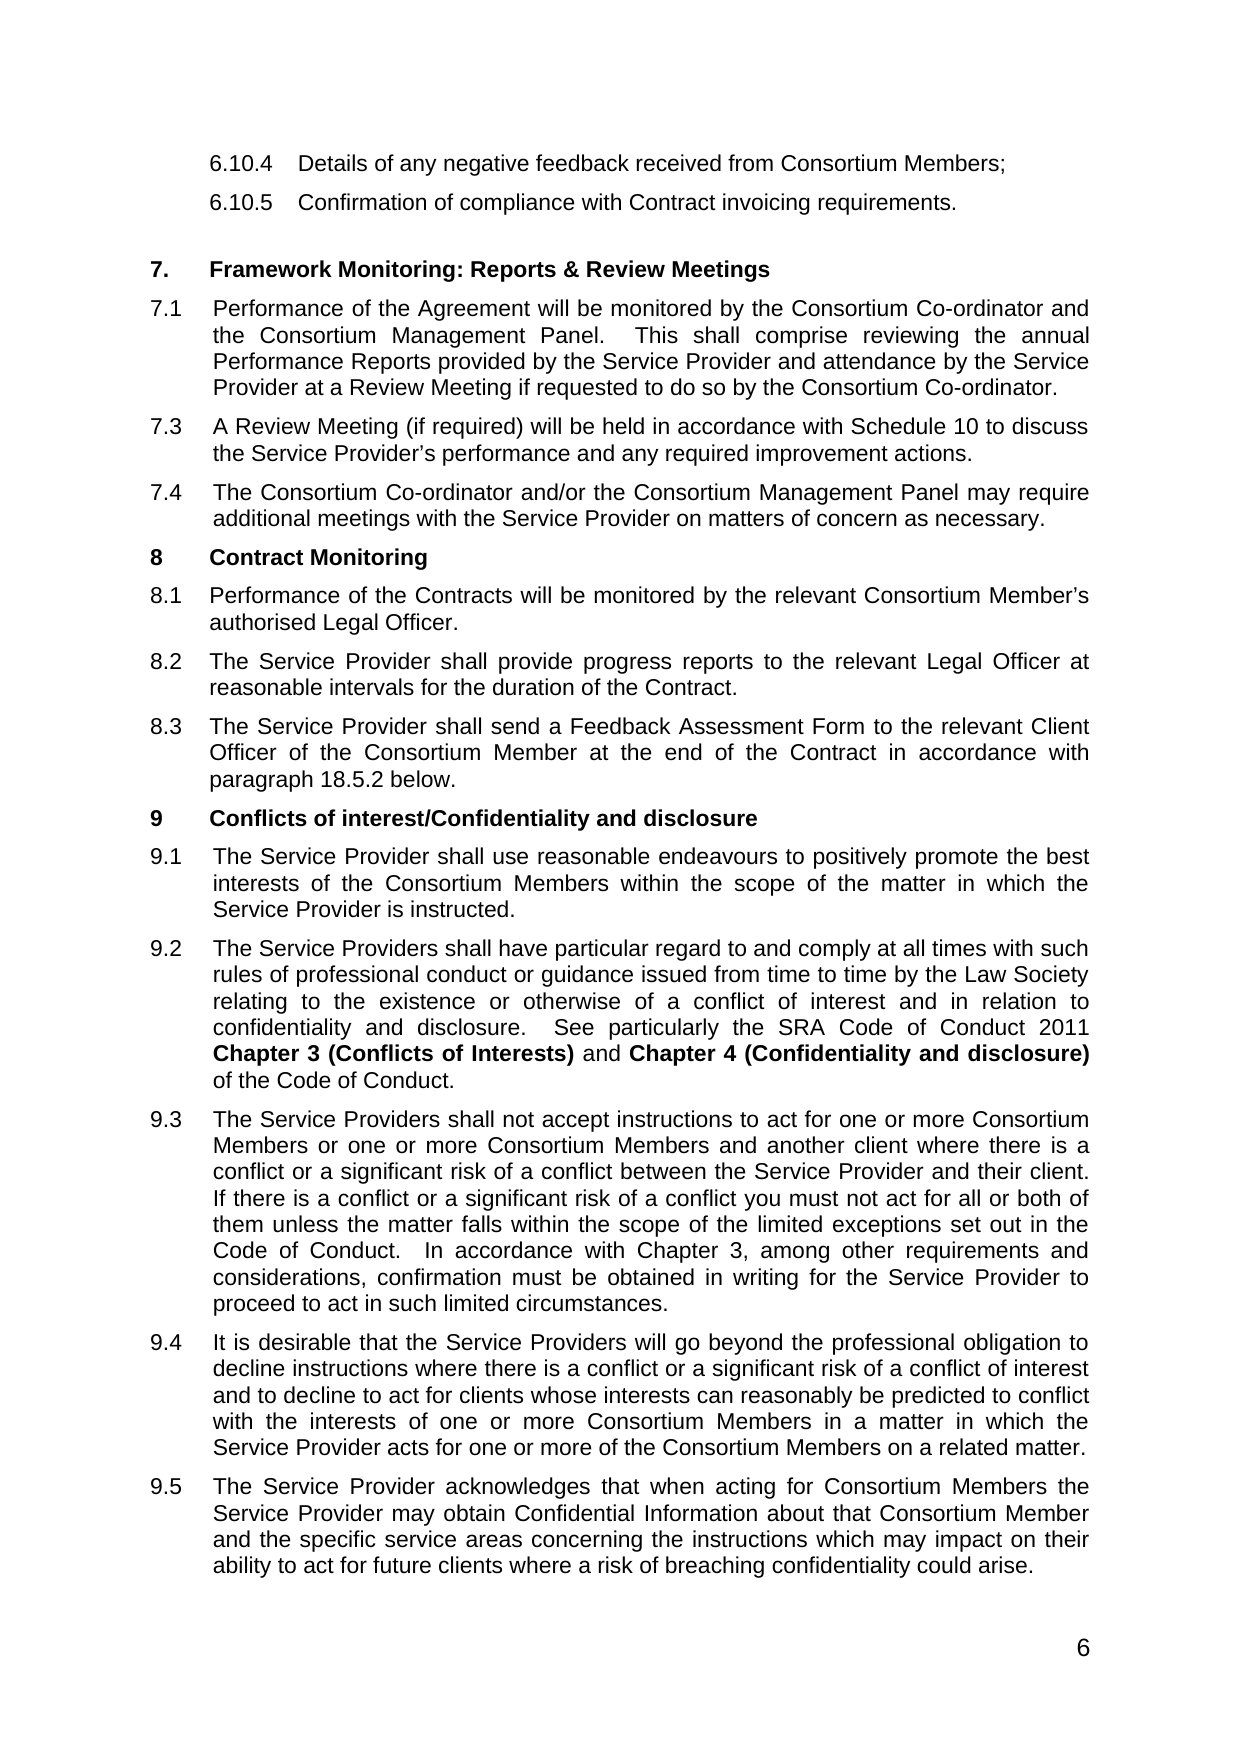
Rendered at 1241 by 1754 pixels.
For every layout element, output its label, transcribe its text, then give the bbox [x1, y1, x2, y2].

list The Service Provider acknowledges that when acting for Consortium Members the Service Provider may obtain Confidential Information about that Consortium Member and the specific service areas concerning the instructions which may impact on their ability to act for future clients where a risk of breaching confidentiality could arise. [150, 1473, 1090, 1578]
subtitle Details of any negative feedback received from Consortium Members; [209, 150, 1090, 176]
subtitle Contract Monitoring [150, 544, 1090, 570]
text 7.1 Performance of the Agreement will be monitored by the Consortium Co-ordinator and the Consortium Management Panel. This shall comprise reviewing the annual Performance Reports provided by the Service Provider and attendance by the Service Provider at a Review Meeting if requested to do so by the Consortium Co-ordinator. [150, 295, 1090, 401]
subtitle Framework Monitoring: Reports & Review Meetings [150, 256, 1090, 283]
list It is desirable that the Service Providers will go beyond the professional obligation to decline instructions where there is a conflict or a significant risk of a conflict of interest and to decline to act for clients whose interests can reasonably be predicted to conflict with the interests of one or more Consortium Members in a matter in which the Service Provider acts for one or more of the Consortium Members on a related matter. [150, 1329, 1090, 1461]
list The Service Providers shall have particular regard to and comply at all times with such rules of professional conduct or guidance issued from time to time by the Law Society relating to the existence or otherwise of a conflict of interest and in relation to confidentiality and disclosure. See particularly the SRA Code of Conduct 2011 Chapter 3 (Conflicts of Interests) and Chapter 4 (Confidentiality and disclosure) of the Code of Conduct. [150, 935, 1090, 1093]
list The Service Provider shall use reasonable endeavours to positively promote the best interests of the Consortium Members within the scope of the matter in which the Service Provider is instructed. [150, 843, 1090, 922]
text 7.3 A Review Meeting (if required) will be held in accordance with Schedule 10 to discuss the Service Provider’s performance and any required improvement actions. [150, 413, 1090, 466]
subtitle Conflicts of interest/Confidentiality and disclosure [150, 804, 1090, 831]
subtitle Confirmation of compliance with Contract invoicing requirements. [209, 189, 1090, 215]
list The Service Provider shall send a Feedback Assessment Form to the relevant Client Officer of the Consortium Member at the end of the Contract in accordance with paragraph 18.5.2 below. [150, 713, 1090, 792]
list The Service Providers shall not accept instructions to act for one or more Consortium Members or one or more Consortium Members and another client where there is a conflict or a significant risk of a conflict between the Service Provider and their client. If there is a conflict or a significant risk of a conflict you must not act for all or both of them unless the matter falls within the scope of the limited exceptions set out in the Code of Conduct. In accordance with Chapter 3, among other requirements and considerations, confirmation must be obtained in writing for the Service Provider to proceed to act in such limited circumstances. [150, 1106, 1090, 1316]
text 7.4 The Consortium Co-ordinator and/or the Consortium Management Panel may require additional meetings with the Service Provider on matters of concern as necessary. [150, 478, 1090, 531]
list Performance of the Contracts will be monitored by the relevant Consortium Member’s authorised Legal Officer. [150, 582, 1090, 635]
list The Service Provider shall provide progress reports to the relevant Legal Officer at reasonable intervals for the duration of the Contract. [150, 648, 1090, 700]
